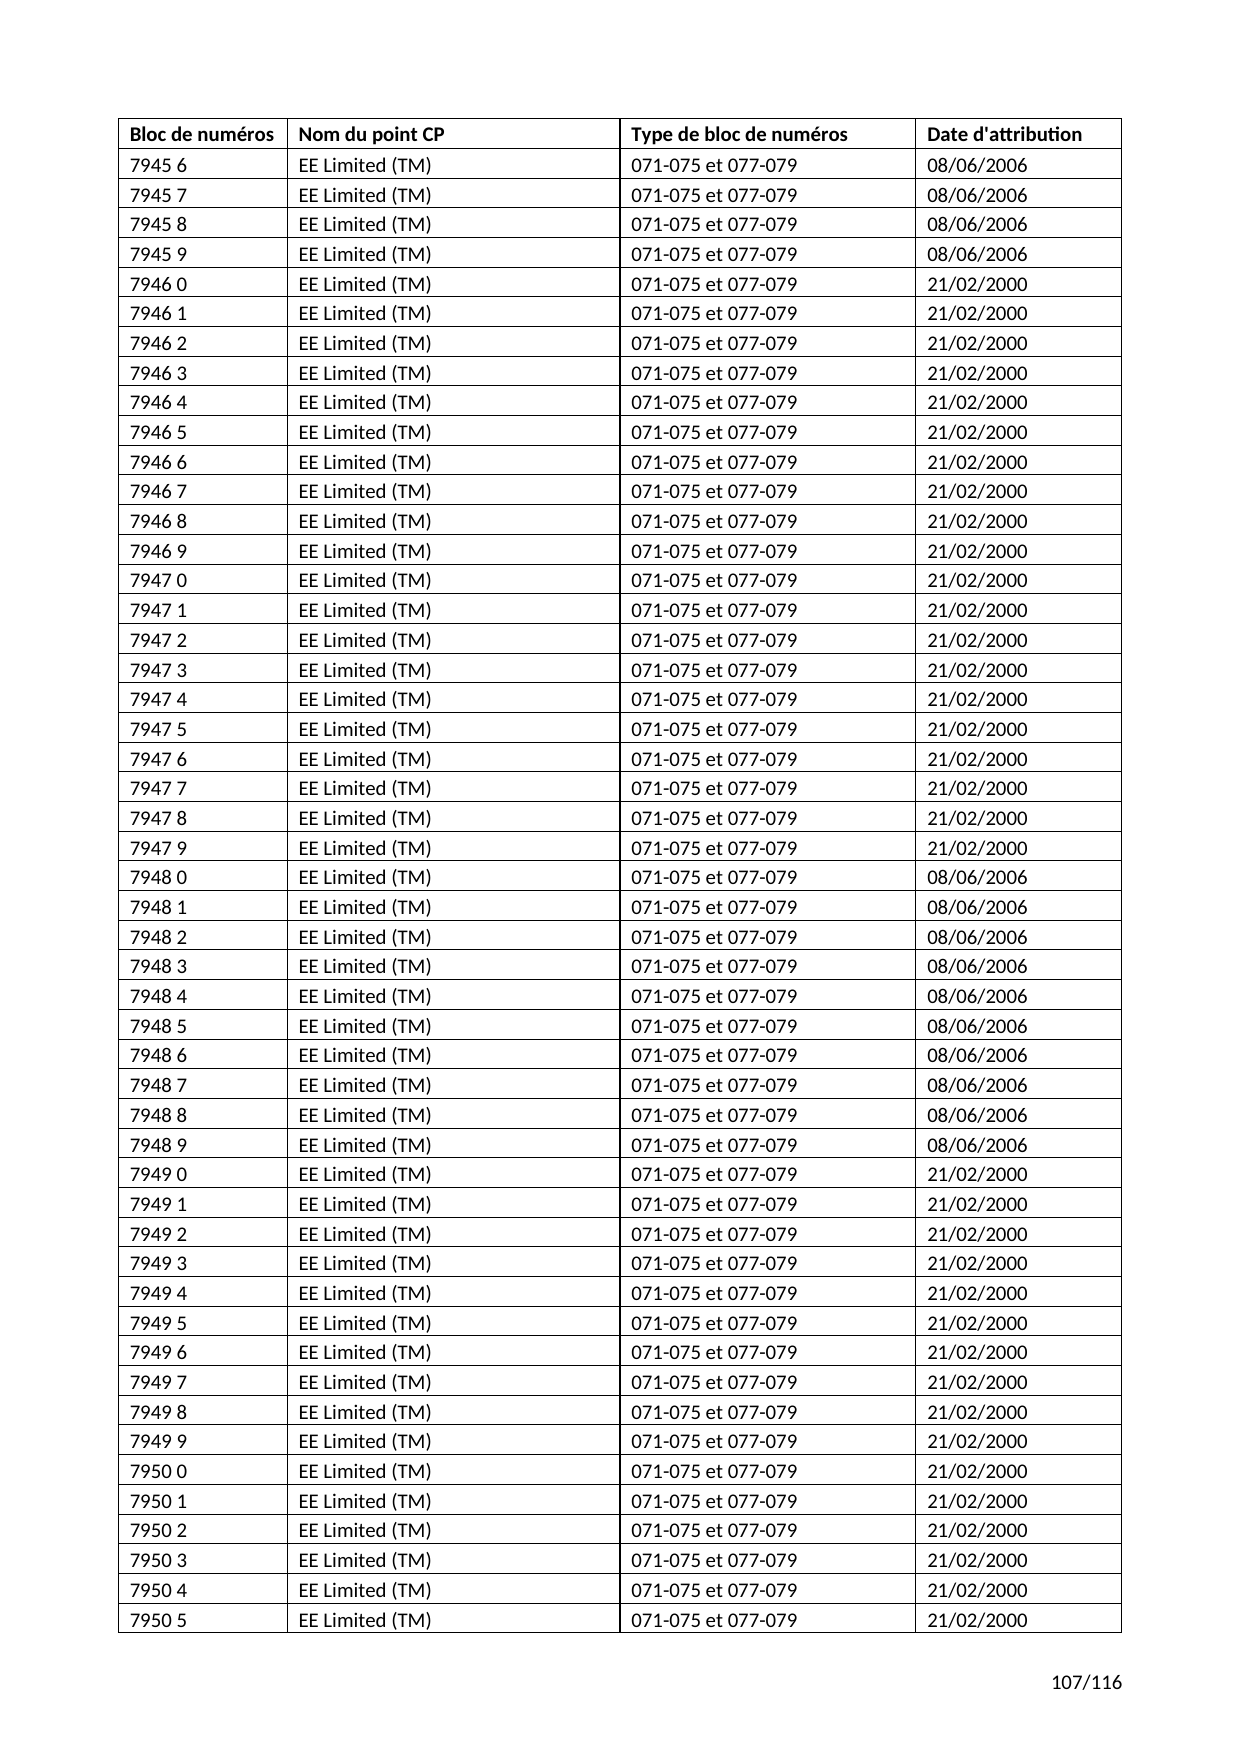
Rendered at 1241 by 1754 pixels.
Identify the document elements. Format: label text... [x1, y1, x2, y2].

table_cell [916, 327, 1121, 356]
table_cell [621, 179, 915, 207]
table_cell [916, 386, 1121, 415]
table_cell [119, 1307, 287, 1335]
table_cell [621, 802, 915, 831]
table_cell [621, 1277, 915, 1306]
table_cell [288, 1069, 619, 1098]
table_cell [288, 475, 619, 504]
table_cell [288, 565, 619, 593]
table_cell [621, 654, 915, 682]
table_header Nom du point CP [288, 119, 619, 148]
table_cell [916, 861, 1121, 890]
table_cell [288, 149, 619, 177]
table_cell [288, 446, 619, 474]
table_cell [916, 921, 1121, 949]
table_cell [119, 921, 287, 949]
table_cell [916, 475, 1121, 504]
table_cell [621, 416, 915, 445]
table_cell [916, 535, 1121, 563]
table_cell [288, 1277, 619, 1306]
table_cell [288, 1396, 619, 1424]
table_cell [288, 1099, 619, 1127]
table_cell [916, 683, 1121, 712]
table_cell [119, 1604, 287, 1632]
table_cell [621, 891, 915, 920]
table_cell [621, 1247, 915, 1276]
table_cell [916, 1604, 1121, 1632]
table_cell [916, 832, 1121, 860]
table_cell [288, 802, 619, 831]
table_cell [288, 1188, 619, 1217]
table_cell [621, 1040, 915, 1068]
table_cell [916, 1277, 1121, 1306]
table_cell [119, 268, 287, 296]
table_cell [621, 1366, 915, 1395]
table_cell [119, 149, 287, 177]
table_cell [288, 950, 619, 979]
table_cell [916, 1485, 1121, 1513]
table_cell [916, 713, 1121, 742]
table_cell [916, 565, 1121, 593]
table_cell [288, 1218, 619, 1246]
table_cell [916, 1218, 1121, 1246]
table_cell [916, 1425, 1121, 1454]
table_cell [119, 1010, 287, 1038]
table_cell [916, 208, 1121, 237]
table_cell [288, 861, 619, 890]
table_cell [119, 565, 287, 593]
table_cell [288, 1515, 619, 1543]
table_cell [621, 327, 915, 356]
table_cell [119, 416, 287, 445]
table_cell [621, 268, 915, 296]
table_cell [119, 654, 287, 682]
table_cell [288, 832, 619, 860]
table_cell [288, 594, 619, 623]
table_header Bloc de numéros [119, 119, 287, 148]
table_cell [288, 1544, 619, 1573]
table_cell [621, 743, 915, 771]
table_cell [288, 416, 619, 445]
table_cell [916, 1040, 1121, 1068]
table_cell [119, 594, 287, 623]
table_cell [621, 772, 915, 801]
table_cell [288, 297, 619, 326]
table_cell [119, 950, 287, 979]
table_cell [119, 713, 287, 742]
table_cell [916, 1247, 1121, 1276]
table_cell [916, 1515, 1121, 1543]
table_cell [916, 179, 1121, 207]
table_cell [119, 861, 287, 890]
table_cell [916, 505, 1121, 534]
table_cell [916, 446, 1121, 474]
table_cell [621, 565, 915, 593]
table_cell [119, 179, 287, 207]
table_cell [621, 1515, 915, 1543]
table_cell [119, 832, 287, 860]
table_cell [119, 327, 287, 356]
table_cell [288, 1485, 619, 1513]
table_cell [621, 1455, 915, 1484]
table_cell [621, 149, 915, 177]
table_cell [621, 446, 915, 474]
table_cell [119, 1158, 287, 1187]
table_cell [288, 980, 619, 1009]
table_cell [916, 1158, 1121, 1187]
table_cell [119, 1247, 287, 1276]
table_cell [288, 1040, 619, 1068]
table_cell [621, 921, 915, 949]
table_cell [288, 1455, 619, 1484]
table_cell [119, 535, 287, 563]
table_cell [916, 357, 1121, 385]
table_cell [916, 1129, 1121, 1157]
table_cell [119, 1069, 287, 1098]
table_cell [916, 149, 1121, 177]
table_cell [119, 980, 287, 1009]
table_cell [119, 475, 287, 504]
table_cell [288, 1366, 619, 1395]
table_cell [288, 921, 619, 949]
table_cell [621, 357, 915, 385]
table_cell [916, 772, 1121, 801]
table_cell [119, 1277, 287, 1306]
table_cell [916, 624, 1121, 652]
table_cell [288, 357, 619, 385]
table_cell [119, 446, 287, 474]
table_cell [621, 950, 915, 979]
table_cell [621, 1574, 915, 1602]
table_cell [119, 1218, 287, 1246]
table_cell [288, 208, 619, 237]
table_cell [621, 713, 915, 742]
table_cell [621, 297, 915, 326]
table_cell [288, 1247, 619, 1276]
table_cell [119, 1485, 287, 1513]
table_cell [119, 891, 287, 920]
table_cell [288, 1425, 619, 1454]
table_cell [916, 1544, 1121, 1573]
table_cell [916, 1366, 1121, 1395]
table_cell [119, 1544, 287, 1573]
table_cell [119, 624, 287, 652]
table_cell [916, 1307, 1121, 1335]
table_header Date d'attribution [916, 119, 1121, 148]
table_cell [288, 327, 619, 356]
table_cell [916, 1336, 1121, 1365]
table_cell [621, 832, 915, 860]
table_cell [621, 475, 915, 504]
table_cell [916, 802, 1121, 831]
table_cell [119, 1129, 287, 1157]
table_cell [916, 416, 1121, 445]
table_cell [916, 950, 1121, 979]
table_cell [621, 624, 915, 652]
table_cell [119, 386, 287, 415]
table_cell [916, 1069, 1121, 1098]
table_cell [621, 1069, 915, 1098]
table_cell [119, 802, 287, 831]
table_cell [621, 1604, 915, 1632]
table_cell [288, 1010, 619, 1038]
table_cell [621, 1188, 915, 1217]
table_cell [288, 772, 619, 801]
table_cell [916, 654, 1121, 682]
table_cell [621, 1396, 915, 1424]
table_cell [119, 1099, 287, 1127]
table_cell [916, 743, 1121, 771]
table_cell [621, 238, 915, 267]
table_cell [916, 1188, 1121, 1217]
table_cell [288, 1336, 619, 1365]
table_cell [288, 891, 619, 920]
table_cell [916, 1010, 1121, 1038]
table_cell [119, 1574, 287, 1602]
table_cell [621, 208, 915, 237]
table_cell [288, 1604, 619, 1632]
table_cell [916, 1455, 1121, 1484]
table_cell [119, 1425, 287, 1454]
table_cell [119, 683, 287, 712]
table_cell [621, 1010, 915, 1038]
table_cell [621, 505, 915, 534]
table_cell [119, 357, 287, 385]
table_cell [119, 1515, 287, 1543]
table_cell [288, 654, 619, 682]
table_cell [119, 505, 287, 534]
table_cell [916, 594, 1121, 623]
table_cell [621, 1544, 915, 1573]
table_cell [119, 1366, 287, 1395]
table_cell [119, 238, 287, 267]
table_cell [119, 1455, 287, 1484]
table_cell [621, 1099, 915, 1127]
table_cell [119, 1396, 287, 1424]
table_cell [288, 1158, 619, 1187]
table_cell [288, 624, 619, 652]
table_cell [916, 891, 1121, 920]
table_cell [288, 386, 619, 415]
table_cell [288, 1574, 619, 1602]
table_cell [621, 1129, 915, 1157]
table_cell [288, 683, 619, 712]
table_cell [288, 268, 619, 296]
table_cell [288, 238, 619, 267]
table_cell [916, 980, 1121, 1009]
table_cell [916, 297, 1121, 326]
table_header Type de bloc de numéros [621, 119, 915, 148]
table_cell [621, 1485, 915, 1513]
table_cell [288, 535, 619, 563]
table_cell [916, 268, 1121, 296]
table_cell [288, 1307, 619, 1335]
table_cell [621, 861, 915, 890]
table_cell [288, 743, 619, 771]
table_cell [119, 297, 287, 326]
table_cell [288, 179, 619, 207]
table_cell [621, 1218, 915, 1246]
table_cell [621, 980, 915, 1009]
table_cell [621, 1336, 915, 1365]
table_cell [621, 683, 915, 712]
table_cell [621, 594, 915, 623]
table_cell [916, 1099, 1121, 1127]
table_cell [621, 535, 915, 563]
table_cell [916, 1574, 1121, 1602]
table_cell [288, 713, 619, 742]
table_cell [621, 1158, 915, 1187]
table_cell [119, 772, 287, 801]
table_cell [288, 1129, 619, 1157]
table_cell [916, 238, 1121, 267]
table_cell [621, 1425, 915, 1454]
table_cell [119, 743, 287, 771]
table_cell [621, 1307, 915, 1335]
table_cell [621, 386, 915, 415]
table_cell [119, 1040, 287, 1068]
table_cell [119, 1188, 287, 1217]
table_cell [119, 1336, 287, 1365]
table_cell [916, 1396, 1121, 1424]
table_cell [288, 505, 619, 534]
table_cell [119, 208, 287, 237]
